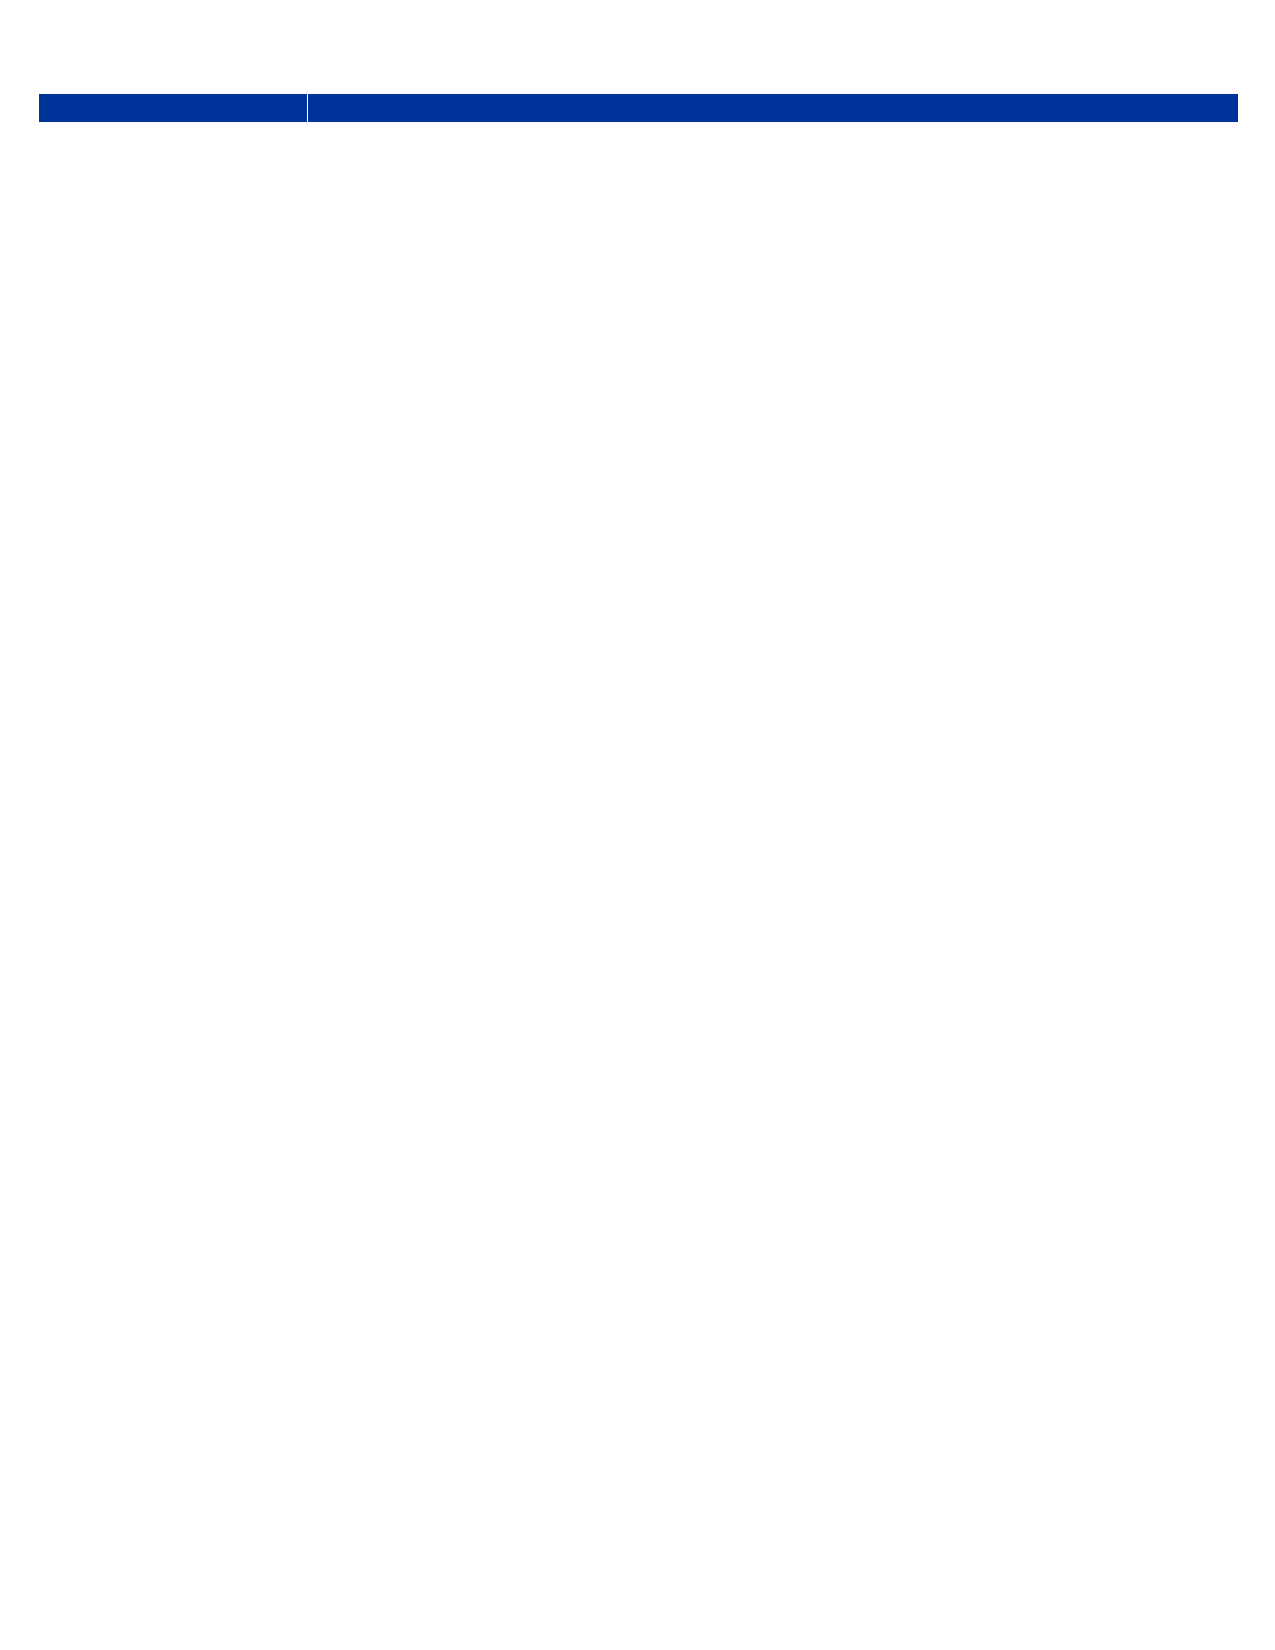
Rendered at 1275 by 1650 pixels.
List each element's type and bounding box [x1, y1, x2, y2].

table_cell [39, 94, 307, 122]
table_cell [308, 94, 1238, 122]
